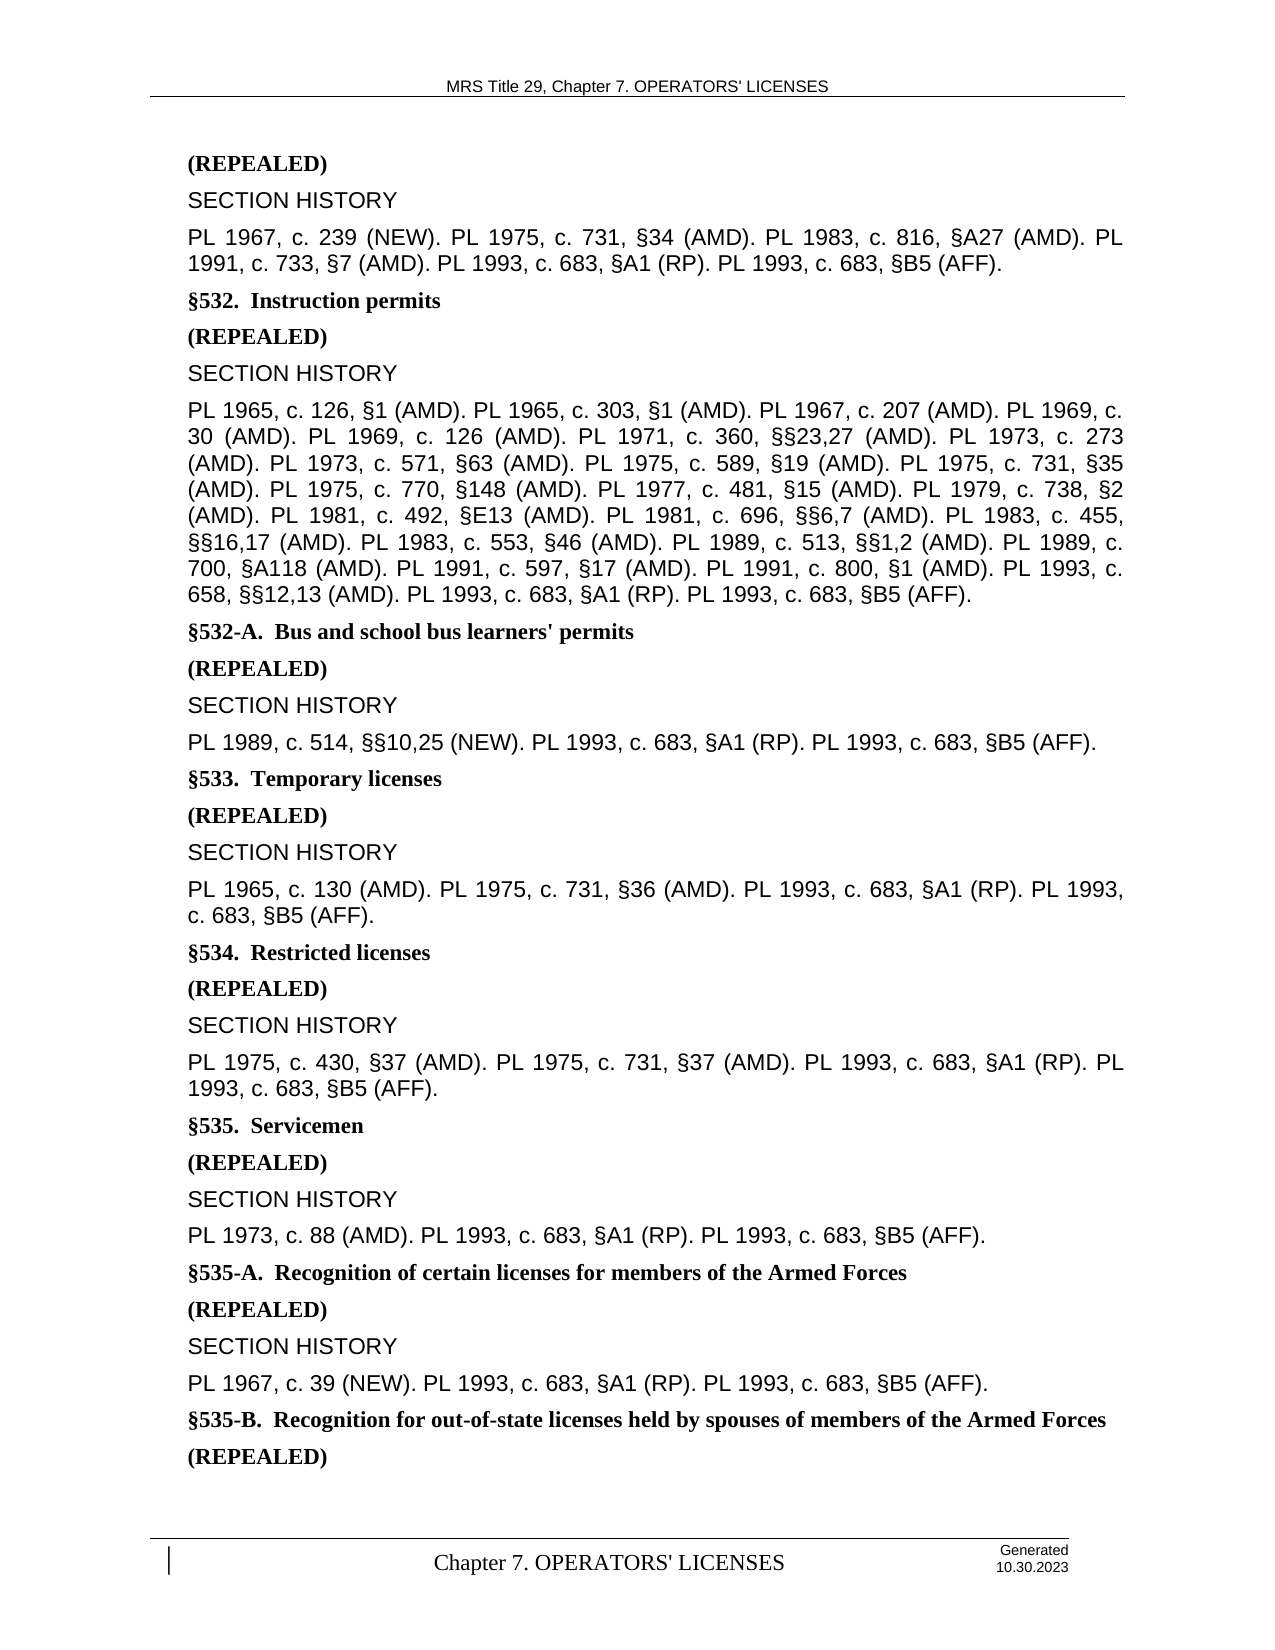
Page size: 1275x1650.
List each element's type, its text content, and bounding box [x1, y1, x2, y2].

text (REPEALED) [187, 1443, 1125, 1469]
text (REPEALED) [187, 802, 1125, 828]
text PL 1965, c. 130 (AMD). PL 1975, c. 731, §36 (AMD). PL 1993, c. 683, §A1 (RP). PL 1993, c. 683, §B5 (AFF). [187, 876, 1125, 928]
text (REPEALED) [187, 655, 1125, 681]
text SECTION HISTORY [187, 1333, 1125, 1359]
text §532. Instruction permits [187, 287, 1125, 313]
text §535-B. Recognition for out-of-state licenses held by spouses of members of the Armed Forces [187, 1406, 1125, 1433]
text §535-A. Recognition of certain licenses for members of the Armed Forces [187, 1259, 1125, 1286]
text (REPEALED) [187, 150, 1125, 176]
text PL 1965, c. 126, §1 (AMD). PL 1965, c. 303, §1 (AMD). PL 1967, c. 207 (AMD). PL 1969, c. 30 (AMD). PL 1969, c. 126 (AMD). PL 1971, c. 360, §§23,27 (AMD). PL 1973, c. 273 (AMD). PL 1973, c. 571, §63 (AMD). PL 1975, c. 589, §19 (AMD). PL 1975, c. 731, §35 (AMD). PL 1975, c. 770, §148 (AMD). PL 1977, c. 481, §15 (AMD). PL 1979, c. 738, §2 (AMD). PL 1981, c. 492, §E13 (AMD). PL 1981, c. 696, §§6,7 (AMD). PL 1983, c. 455, §§16,17 (AMD). PL 1983, c. 553, §46 (AMD). PL 1989, c. 513, §§1,2 (AMD). PL 1989, c. 700, §A118 (AMD). PL 1991, c. 597, §17 (AMD). PL 1991, c. 800, §1 (AMD). PL 1993, c. 658, §§12,13 (AMD). PL 1993, c. 683, §A1 (RP). PL 1993, c. 683, §B5 (AFF). [187, 397, 1125, 608]
text (REPEALED) [187, 323, 1125, 350]
text §534. Restricted licenses [187, 939, 1125, 965]
text SECTION HISTORY [187, 360, 1125, 387]
text SECTION HISTORY [187, 692, 1125, 718]
text SECTION HISTORY [187, 1186, 1125, 1212]
text SECTION HISTORY [187, 1012, 1125, 1039]
text (REPEALED) [187, 976, 1125, 1002]
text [187, 1369, 1125, 1396]
text §533. Temporary licenses [187, 765, 1125, 792]
text (REPEALED) [187, 1149, 1125, 1175]
text SECTION HISTORY [187, 187, 1125, 213]
text (REPEALED) [187, 1296, 1125, 1322]
text PL 1975, c. 430, §37 (AMD). PL 1975, c. 731, §37 (AMD). PL 1993, c. 683, §A1 (RP). PL 1993, c. 683, §B5 (AFF). [187, 1049, 1125, 1102]
text §532-A. Bus and school bus learners' permits [187, 618, 1125, 644]
text §535. Servicemen [187, 1112, 1125, 1138]
text SECTION HISTORY [187, 839, 1125, 865]
text PL 1973, c. 88 (AMD). PL 1993, c. 683, §A1 (RP). PL 1993, c. 683, §B5 (AFF). [187, 1222, 1125, 1249]
text PL 1967, c. 239 (NEW). PL 1975, c. 731, §34 (AMD). PL 1983, c. 816, §A27 (AMD). PL 1991, c. 733, §7 (AMD). PL 1993, c. 683, §A1 (RP). PL 1993, c. 683, §B5 (AFF). [187, 223, 1125, 276]
text PL 1989, c. 514, §§10,25 (NEW). PL 1993, c. 683, §A1 (RP). PL 1993, c. 683, §B5 (AFF). [187, 728, 1125, 755]
